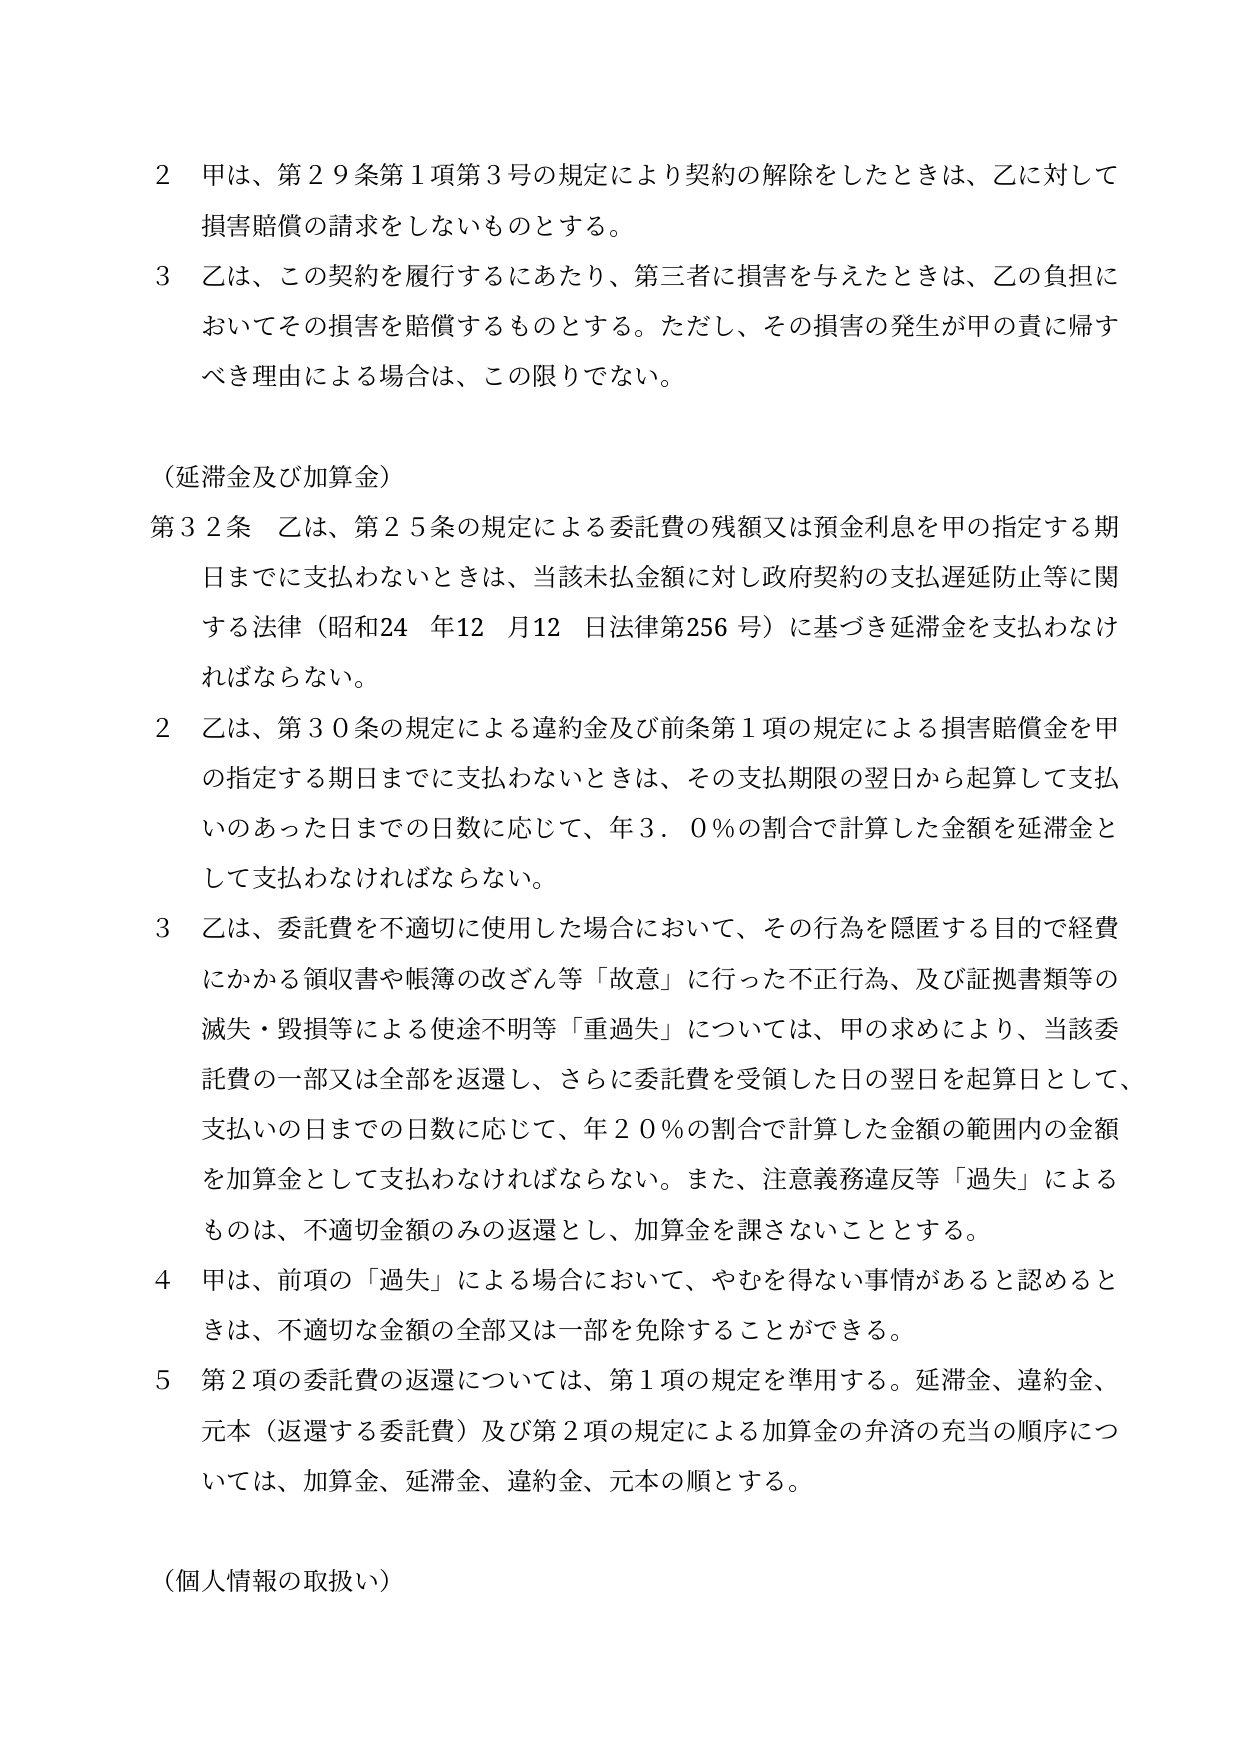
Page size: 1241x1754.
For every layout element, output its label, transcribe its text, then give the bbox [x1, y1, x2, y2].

text ３ 乙は、委託費を不適切に使用した場合において、その行為を隠匿する目的で経費にかかる領収書や帳簿の改ざん等「故意」に行った不正行為、及び証拠書類等の滅失・毀損等による使途不明等「重過失」については、甲の求めにより、当該委託費の一部又は全部を返還し、さらに委託費を受領した日の翌日を起算日として、支払いの日までの日数に応じて、年２０％の割合で計算した金額の範囲内の金額を加算金として支払わなければならない。また、注意義務違反等「過失」によるものは、不適切金額のみの返還とし、加算金を課さないこととする。 [150, 902, 1120, 1253]
text （延滞金及び加算金） [150, 450, 1120, 500]
text 第３２条 乙は、第２５条の規定による委託費の残額又は預金利息を甲の指定する期日までに支払わないときは、当該未払金額に対し政府契約の支払遅延防止等に関する法律（昭和24年12月12日法律第256号）に基づき延滞金を支払わなければならない。 [150, 500, 1120, 701]
text （個人情報の取扱い） [150, 1555, 1120, 1605]
text ２ 乙は、第３０条の規定による違約金及び前条第１項の規定による損害賠償金を甲の指定する期日までに支払わないときは、その支払期限の翌日から起算して支払いのあった日までの日数に応じて、年３．０％の割合で計算した金額を延滞金として支払わなければならない。 [150, 701, 1120, 902]
text ５ 第２項の委託費の返還については、第１項の規定を準用する。延滞金、違約金、元本（返還する委託費）及び第２項の規定による加算金の弁済の充当の順序については、加算金、延滞金、違約金、元本の順とする。 [150, 1354, 1120, 1504]
text ２ 甲は、第２９条第１項第３号の規定により契約の解除をしたときは、乙に対して損害賠償の請求をしないものとする。 [150, 149, 1120, 249]
text ４ 甲は、前項の「過失」による場合において、やむを得ない事情があると認めるときは、不適切な金額の全部又は一部を免除することができる。 [150, 1253, 1120, 1354]
text ３ 乙は、この契約を履行するにあたり、第三者に損害を与えたときは、乙の負担においてその損害を賠償するものとする。ただし、その損害の発生が甲の責に帰すべき理由による場合は、この限りでない。 [150, 249, 1120, 400]
